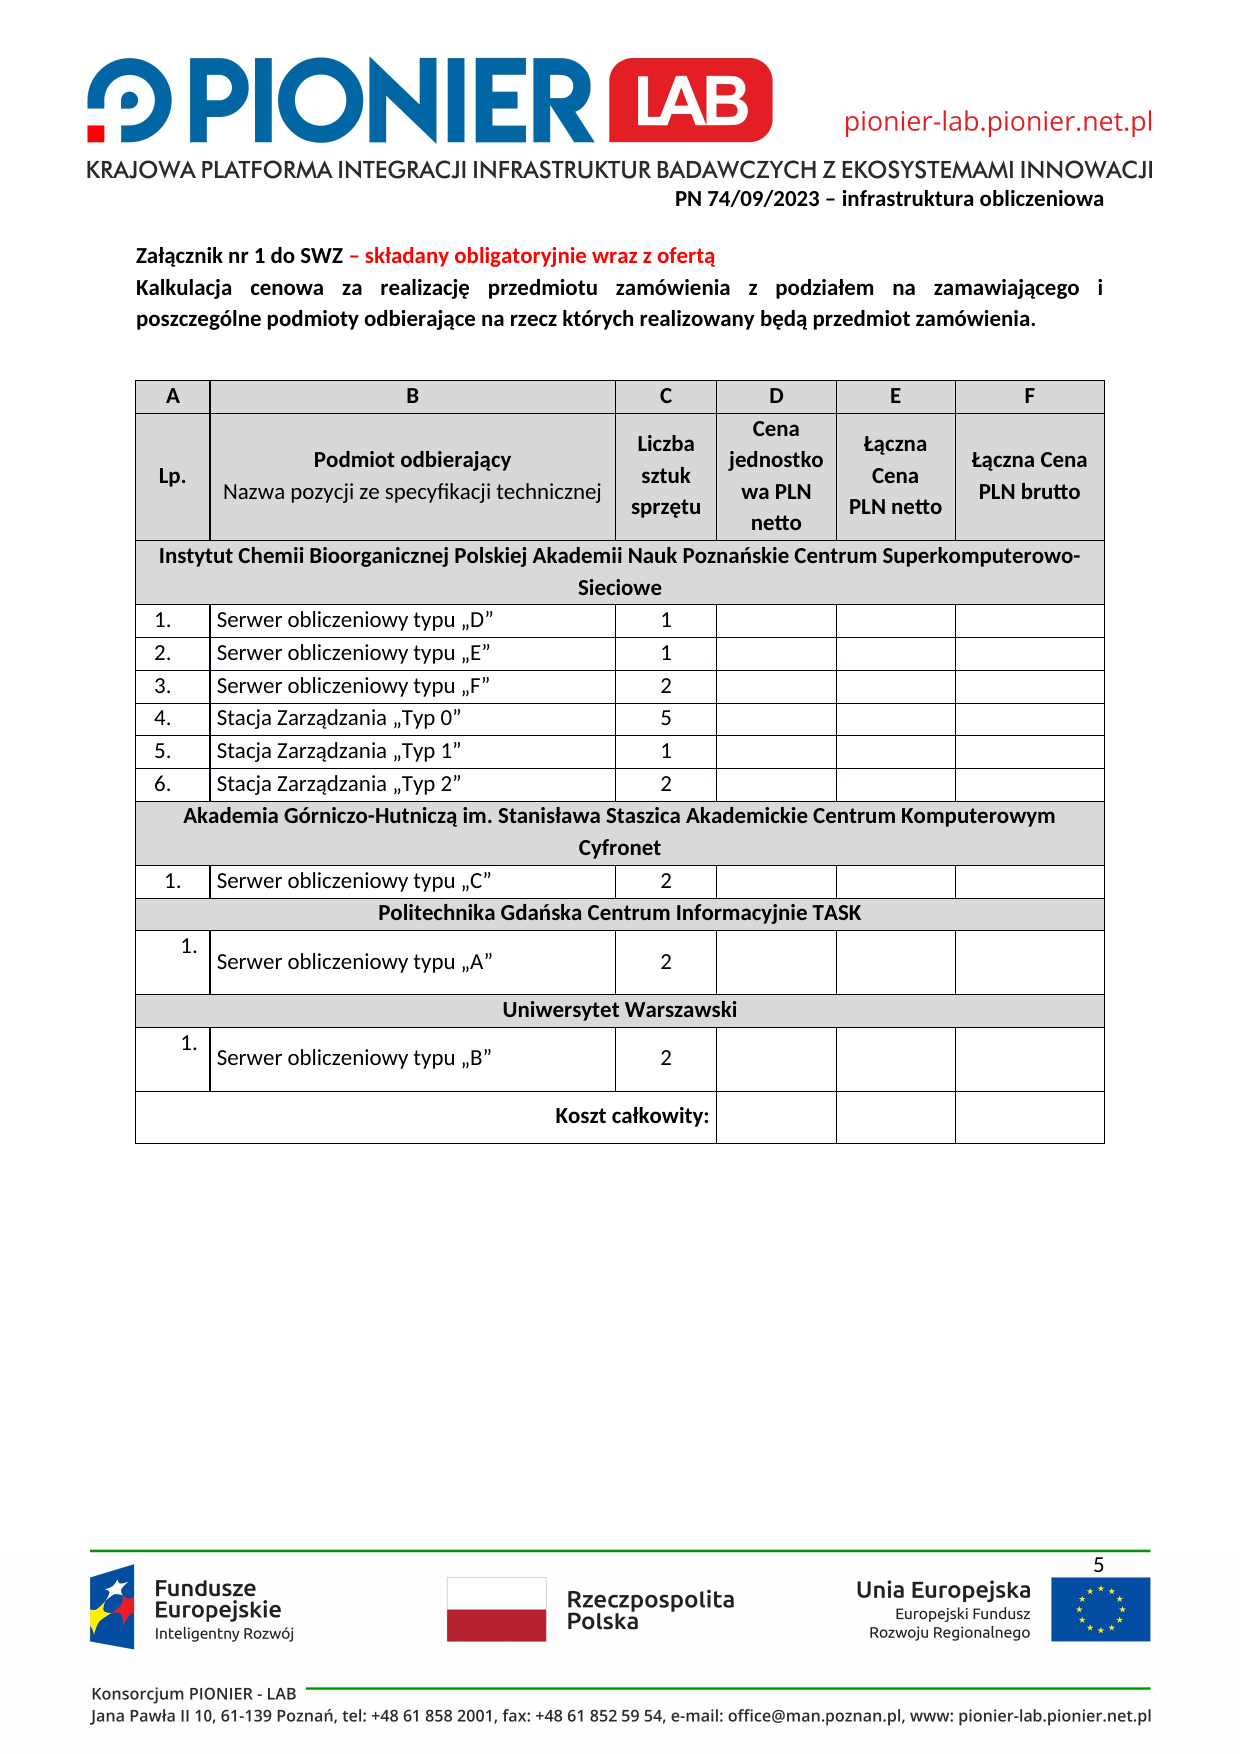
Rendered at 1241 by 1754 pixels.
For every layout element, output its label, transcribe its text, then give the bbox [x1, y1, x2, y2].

table_cell 2 [616, 671, 716, 702]
table_cell 1 [616, 736, 716, 768]
table_header F [956, 381, 1104, 413]
table_cell [717, 866, 836, 897]
table_cell Akademia Górniczo-Hutniczą im. Stanisława Staszica Akademickie Centrum Komputerowym Cyfronet [136, 802, 1104, 865]
table_cell 1 [616, 605, 716, 637]
table_cell [136, 1028, 209, 1091]
table_cell 1. [136, 866, 209, 897]
table_cell Podmiot odbierający Nazwa pozycji ze specyfikacji technicznej [211, 414, 615, 540]
table_header E [837, 381, 955, 413]
table_cell Lp. [136, 414, 209, 540]
table_cell [717, 605, 836, 637]
table_cell [717, 1028, 836, 1091]
table_cell Stacja Zarządzania „Typ 0” [211, 704, 615, 735]
table_header A [136, 381, 209, 413]
table_cell Stacja Zarządzania „Typ 2” [211, 769, 615, 801]
table_cell [136, 671, 209, 702]
table_cell [956, 866, 1104, 897]
picture [0, 0, 1241, 183]
table_cell [956, 1028, 1104, 1091]
table_cell Liczba sztuk sprzętu [616, 414, 716, 540]
table_cell Łączna Cena PLN brutto [956, 414, 1104, 540]
table_cell [717, 638, 836, 670]
table_cell [136, 736, 209, 768]
table_cell [956, 931, 1104, 994]
table_cell [837, 1028, 955, 1091]
table_cell [136, 638, 209, 670]
table_cell [837, 866, 955, 897]
table_cell [837, 671, 955, 702]
table_cell 2 [616, 769, 716, 801]
table_cell [136, 605, 209, 637]
table_cell [837, 769, 955, 801]
table_cell [956, 704, 1104, 735]
table_cell Cena jednostkowa PLN netto [717, 414, 836, 540]
table_cell [717, 704, 836, 735]
picture [1, 1549, 1239, 1754]
table_cell [837, 931, 955, 994]
table_cell 2 [616, 931, 716, 994]
table_cell [956, 1092, 1104, 1143]
table_cell Uniwersytet Warszawski [136, 995, 1104, 1027]
table_cell [136, 769, 209, 801]
table_cell Stacja Zarządzania „Typ 1” [211, 736, 615, 768]
table_cell 5 [616, 704, 716, 735]
table_header C [616, 381, 716, 413]
table_cell [136, 704, 209, 735]
table_cell [956, 736, 1104, 768]
table_cell [837, 704, 955, 735]
table_cell Politechnika Gdańska Centrum Informacyjnie TASK [136, 899, 1104, 930]
table_cell 2 [616, 1028, 716, 1091]
text Kalkulacja cenowa za realizację przedmiotu zamówienia z podziałem na zamawiającego i poszczególne podmioty odbierające na rzecz których realizowany będą przedmiot zamówienia. [136, 273, 1104, 332]
table_cell [136, 931, 209, 994]
table_header B [211, 381, 615, 413]
table_cell [956, 671, 1104, 702]
table_cell [837, 605, 955, 637]
table_cell [956, 638, 1104, 670]
table_cell Serwer obliczeniowy typu „B” [211, 1028, 615, 1091]
table_cell Serwer obliczeniowy typu „D” [211, 605, 615, 637]
table_cell [956, 769, 1104, 801]
table_cell [717, 931, 836, 994]
table_cell Serwer obliczeniowy typu „F” [211, 671, 615, 702]
table_cell Koszt całkowity: [136, 1092, 716, 1143]
table_header D [717, 381, 836, 413]
table_cell Serwer obliczeniowy typu „A” [211, 931, 615, 994]
table_cell 1 [616, 638, 716, 670]
table_cell [837, 638, 955, 670]
table_cell Instytut Chemii Bioorganicznej Polskiej Akademii Nauk Poznańskie Centrum Superkomputerowo-Sieciowe [136, 541, 1104, 604]
table_cell [956, 605, 1104, 637]
table_cell [717, 769, 836, 801]
table_cell Serwer obliczeniowy typu „E” [211, 638, 615, 670]
table_cell [717, 1092, 836, 1143]
table_cell Serwer obliczeniowy typu „C” [211, 866, 615, 897]
table_cell [837, 1092, 955, 1143]
table_cell [717, 671, 836, 702]
table_cell [837, 736, 955, 768]
text Załącznik nr 1 do SWZ – składany obligatoryjnie wraz z ofertą [136, 241, 1104, 269]
table_cell Łączna Cena PLN netto [837, 414, 955, 540]
table_cell 2 [616, 866, 716, 897]
table_cell [717, 736, 836, 768]
